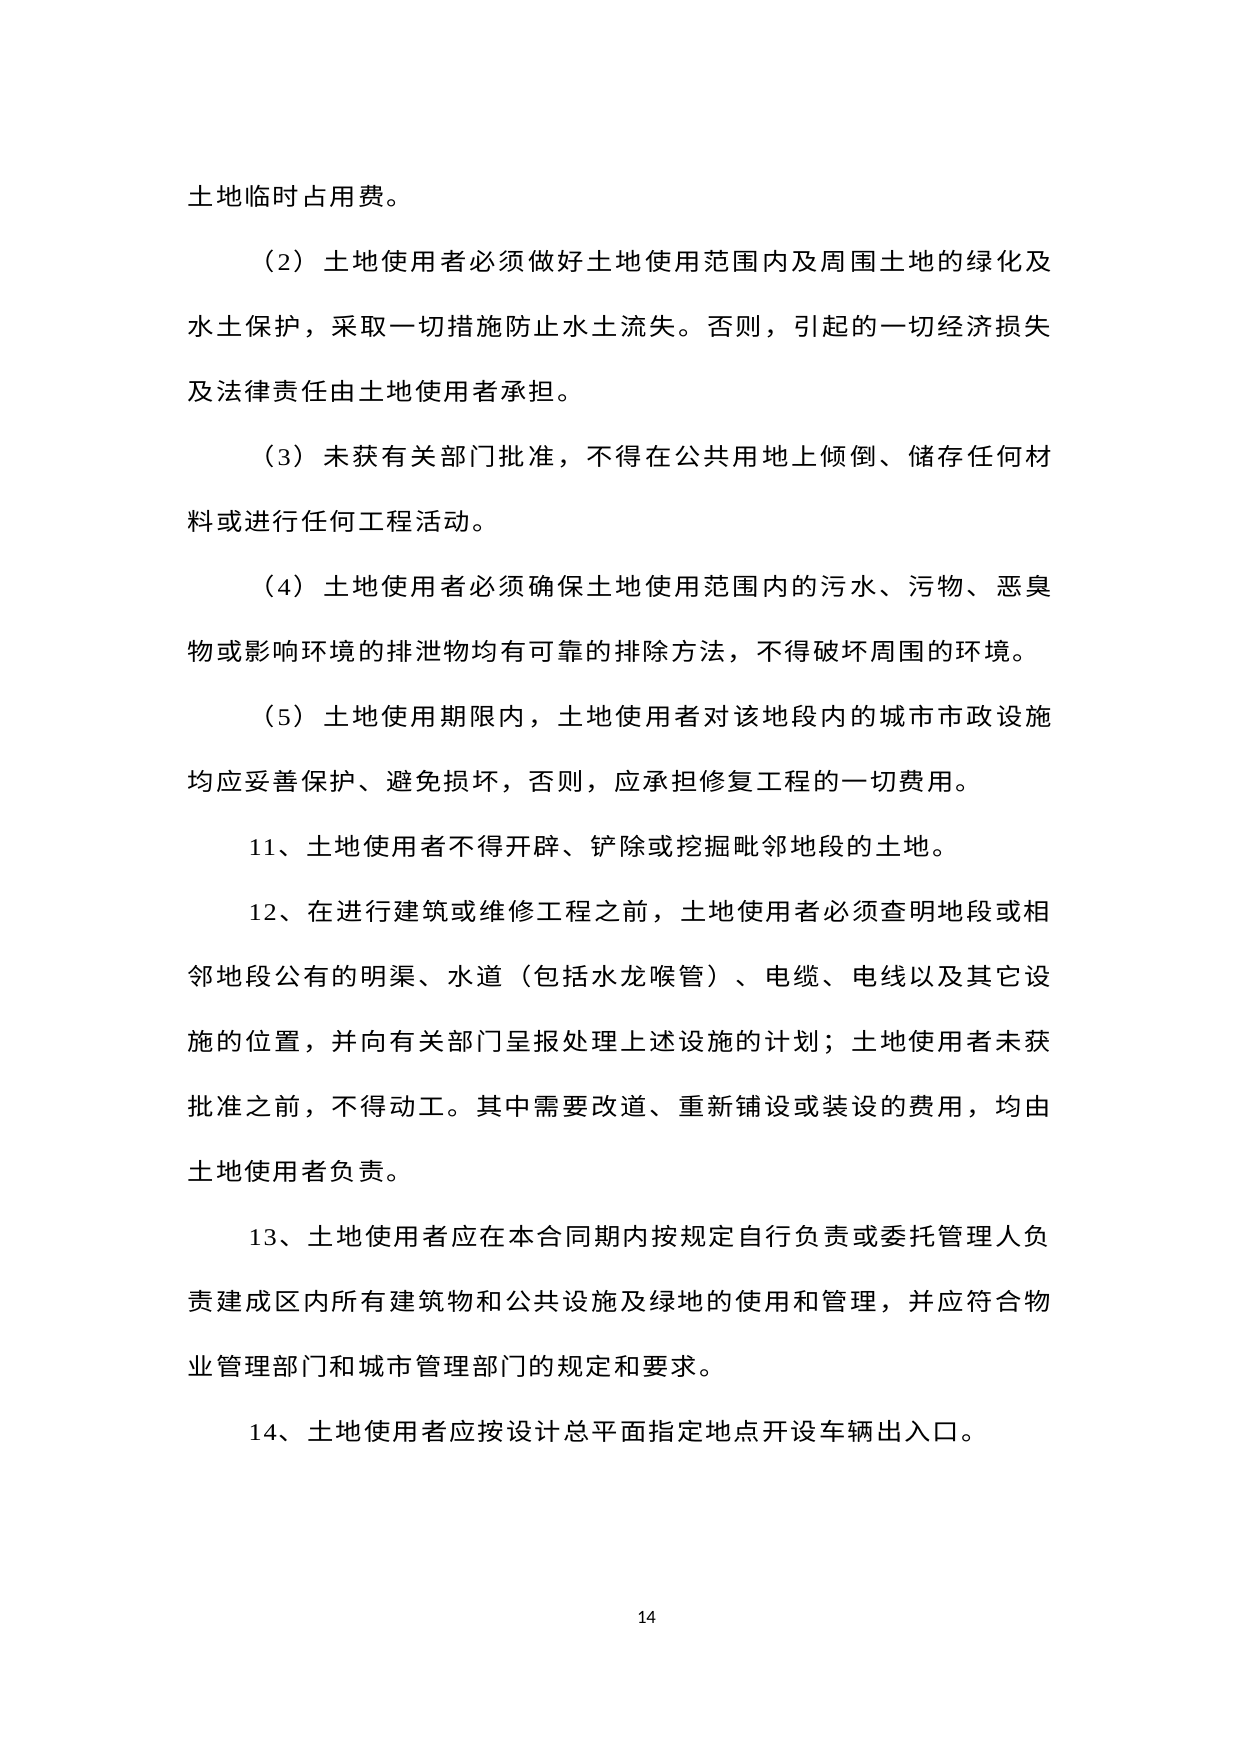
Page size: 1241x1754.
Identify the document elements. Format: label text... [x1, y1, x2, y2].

text 14、土地使用者应按设计总平面指定地点开设车辆出入口。 [187, 1397, 1053, 1462]
text （3）未获有关部门批准，不得在公共用地上倾倒、储存任何材料或进行任何工程活动。 [187, 422, 1053, 552]
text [187, 162, 1053, 227]
text （5）土地使用期限内，土地使用者对该地段内的城市市政设施均应妥善保护、避免损坏，否则，应承担修复工程的一切费用。 [187, 682, 1053, 812]
text 13、土地使用者应在本合同期内按规定自行负责或委托管理人负责建成区内所有建筑物和公共设施及绿地的使用和管理，并应符合物业管理部门和城市管理部门的规定和要求。 [187, 1202, 1053, 1397]
text （4）土地使用者必须确保土地使用范围内的污水、污物、恶臭物或影响环境的排泄物均有可靠的排除方法，不得破坏周围的环境。 [187, 552, 1053, 682]
text （2）土地使用者必须做好土地使用范围内及周围土地的绿化及水土保护，采取一切措施防止水土流失。否则，引起的一切经济损失及法律责任由土地使用者承担。 [187, 227, 1053, 422]
text 11、土地使用者不得开辟、铲除或挖掘毗邻地段的土地。 [187, 812, 1053, 877]
text 12、在进行建筑或维修工程之前，土地使用者必须查明地段或相邻地段公有的明渠、水道（包括水龙喉管）、电缆、电线以及其它设施的位置，并向有关部门呈报处理上述设施的计划；土地使用者未获批准之前，不得动工。其中需要改道、重新铺设或装设的费用，均由土地使用者负责。 [187, 877, 1053, 1202]
